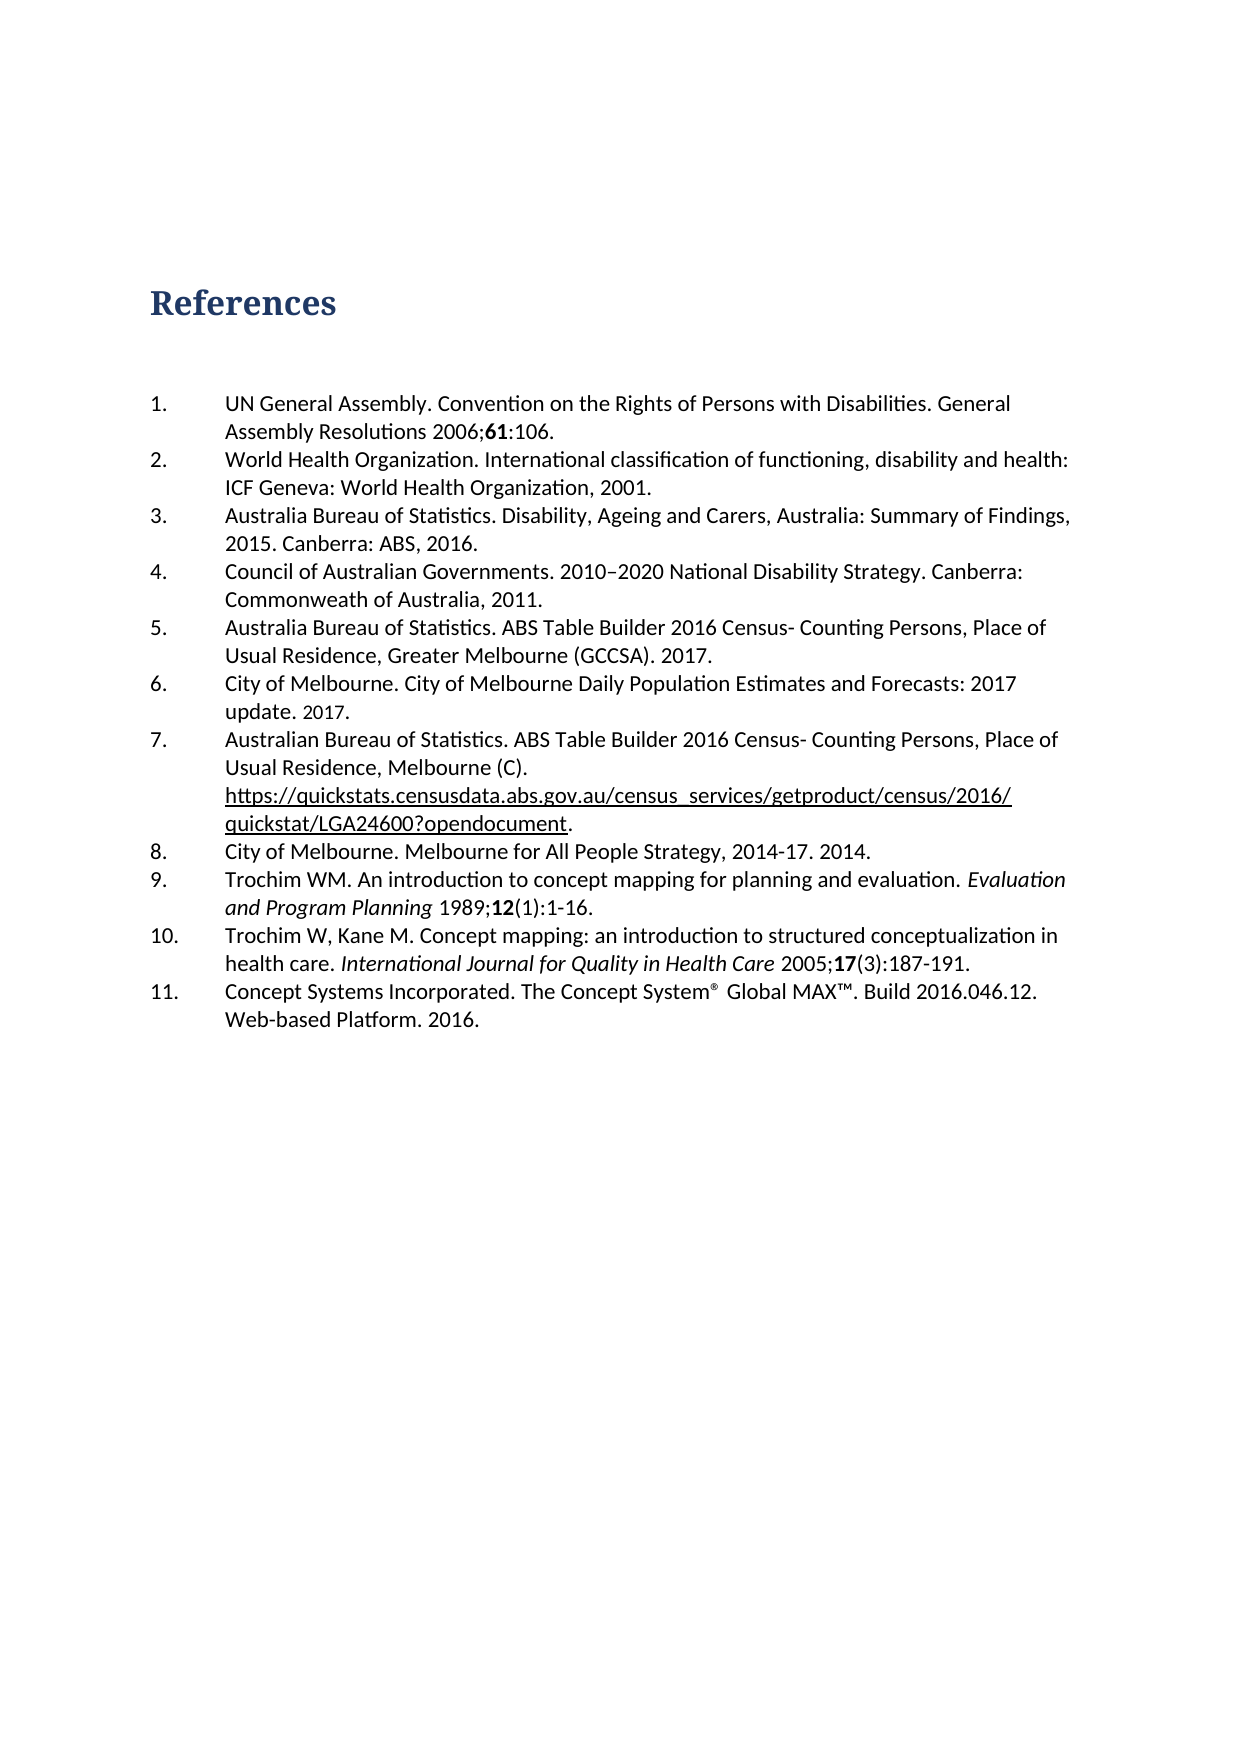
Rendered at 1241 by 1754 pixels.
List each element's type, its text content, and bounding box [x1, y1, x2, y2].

text 9. Trochim WM. An introduction to concept mapping for planning and evaluation. Evaluation and Program Planning 1989;12(1):1-16. [150, 865, 1090, 921]
text 2. World Health Organization. International classification of functioning, disability and health: ICF Geneva: World Health Organization, 2001. [150, 445, 1090, 501]
text 7. Australian Bureau of Statistics. ABS Table Builder 2016 Census- Counting Persons, Place of Usual Residence, Melbourne (C). https://quickstats.censusdata.abs.gov.au/census_services/getproduct/census/2016/quickstat/LGA24600?opendocument. [150, 725, 1090, 837]
text 4. Council of Australian Governments. 2010–2020 National Disability Strategy. Canberra: Commonweath of Australia, 2011. [150, 557, 1090, 613]
text 10. Trochim W, Kane M. Concept mapping: an introduction to structured conceptualization in health care. International Journal for Quality in Health Care 2005;17(3):187-191. [150, 921, 1090, 977]
text 3. Australia Bureau of Statistics. Disability, Ageing and Carers, Australia: Summary of Findings, 2015. Canberra: ABS, 2016. [150, 501, 1090, 557]
text 6. City of Melbourne. City of Melbourne Daily Population Estimates and Forecasts: 2017 update. 2017. [150, 669, 1090, 725]
text 5. Australia Bureau of Statistics. ABS Table Builder 2016 Census- Counting Persons, Place of Usual Residence, Greater Melbourne (GCCSA). 2017. [150, 613, 1090, 669]
subtitle References [150, 280, 1090, 376]
text 11. Concept Systems Incorporated. The Concept System® Global MAX™. Build 2016.046.12. Web-based Platform. 2016. [150, 977, 1090, 1033]
text 1. UN General Assembly. Convention on the Rights of Persons with Disabilities. General Assembly Resolutions 2006;61:106. [150, 389, 1090, 445]
text 8. City of Melbourne. Melbourne for All People Strategy, 2014-17. 2014. [150, 837, 1090, 865]
